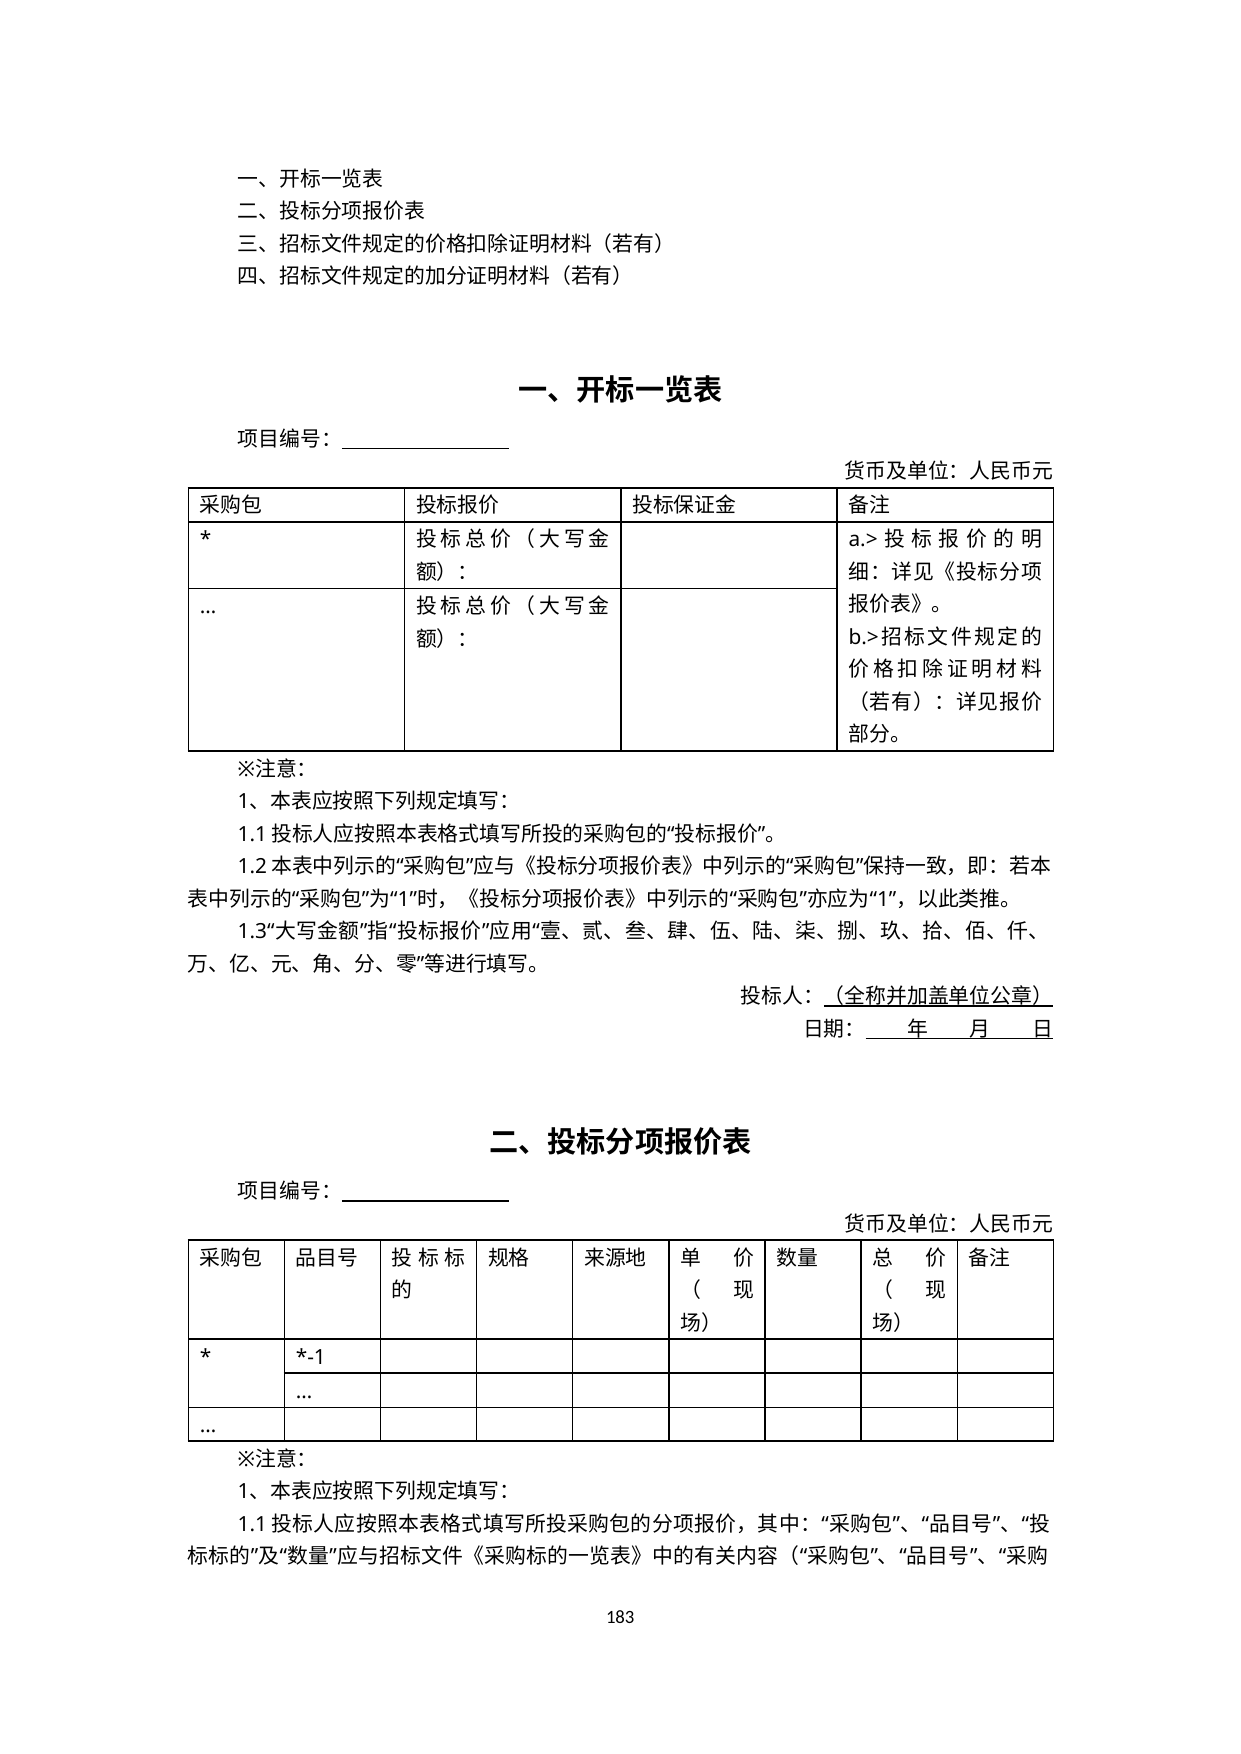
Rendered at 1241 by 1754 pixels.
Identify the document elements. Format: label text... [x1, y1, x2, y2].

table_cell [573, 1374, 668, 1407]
text 货币及单位：人民币元 [187, 454, 1053, 487]
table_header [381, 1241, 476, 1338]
text ※注意： [187, 1442, 1053, 1474]
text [187, 1507, 1053, 1572]
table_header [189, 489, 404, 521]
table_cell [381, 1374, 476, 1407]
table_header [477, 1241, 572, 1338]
text ※注意： [187, 752, 1053, 784]
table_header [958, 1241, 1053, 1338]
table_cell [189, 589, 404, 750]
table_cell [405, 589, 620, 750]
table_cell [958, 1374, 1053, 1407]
text 1.3“大写金额”指“投标报价”应用“壹、贰、叁、肆、伍、陆、柒、捌、玖、拾、佰、仟、万、亿、元、角、分、零”等进行填写。 [187, 914, 1053, 979]
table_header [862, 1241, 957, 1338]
text 货币及单位：人民币元 [187, 1207, 1053, 1239]
text 1.2本表中列示的“采购包”应与《投标分项报价表》中列示的“采购包”保持一致，即：若本表中列示的“采购包”为“1”时，《投标分项报价表》中列示的“采购包”亦应为“1”，以此类推。 [187, 849, 1053, 914]
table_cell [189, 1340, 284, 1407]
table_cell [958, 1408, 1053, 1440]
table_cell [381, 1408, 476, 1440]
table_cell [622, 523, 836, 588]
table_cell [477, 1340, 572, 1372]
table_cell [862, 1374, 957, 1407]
text 项目编号： [187, 422, 1053, 454]
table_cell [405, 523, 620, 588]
text 一、开标一览表 [187, 357, 1053, 422]
text 一、开标一览表 [187, 162, 1053, 194]
text 四、招标文件规定的加分证明材料（若有） [187, 259, 1053, 292]
text 三、招标文件规定的价格扣除证明材料（若有） [187, 227, 1053, 259]
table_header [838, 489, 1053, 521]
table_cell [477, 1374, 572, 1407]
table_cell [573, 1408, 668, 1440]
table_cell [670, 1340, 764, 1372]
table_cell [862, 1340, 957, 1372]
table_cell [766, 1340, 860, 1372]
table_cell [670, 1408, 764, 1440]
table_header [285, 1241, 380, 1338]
text 项目编号： [187, 1174, 1053, 1207]
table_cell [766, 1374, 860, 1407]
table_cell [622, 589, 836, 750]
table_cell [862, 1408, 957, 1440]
text 日期： 年 月 日 [187, 1012, 1053, 1044]
text 1.1投标人应按照本表格式填写所投的采购包的“投标报价”。 [187, 817, 1053, 849]
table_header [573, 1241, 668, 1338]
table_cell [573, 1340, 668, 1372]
text 1、本表应按照下列规定填写： [187, 1474, 1053, 1507]
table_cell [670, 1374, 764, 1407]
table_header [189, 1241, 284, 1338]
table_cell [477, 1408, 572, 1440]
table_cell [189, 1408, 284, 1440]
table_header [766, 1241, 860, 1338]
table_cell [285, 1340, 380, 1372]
text 1、本表应按照下列规定填写： [187, 784, 1053, 817]
text 二、投标分项报价表 [187, 194, 1053, 227]
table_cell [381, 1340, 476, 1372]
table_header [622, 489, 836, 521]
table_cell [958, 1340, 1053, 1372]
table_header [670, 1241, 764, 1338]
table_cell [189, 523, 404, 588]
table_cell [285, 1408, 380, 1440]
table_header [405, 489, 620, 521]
text 投标人：（全称并加盖单位公章） [187, 979, 1053, 1012]
text 二、投标分项报价表 [187, 1109, 1053, 1174]
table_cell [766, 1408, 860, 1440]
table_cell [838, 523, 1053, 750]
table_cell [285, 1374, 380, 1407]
